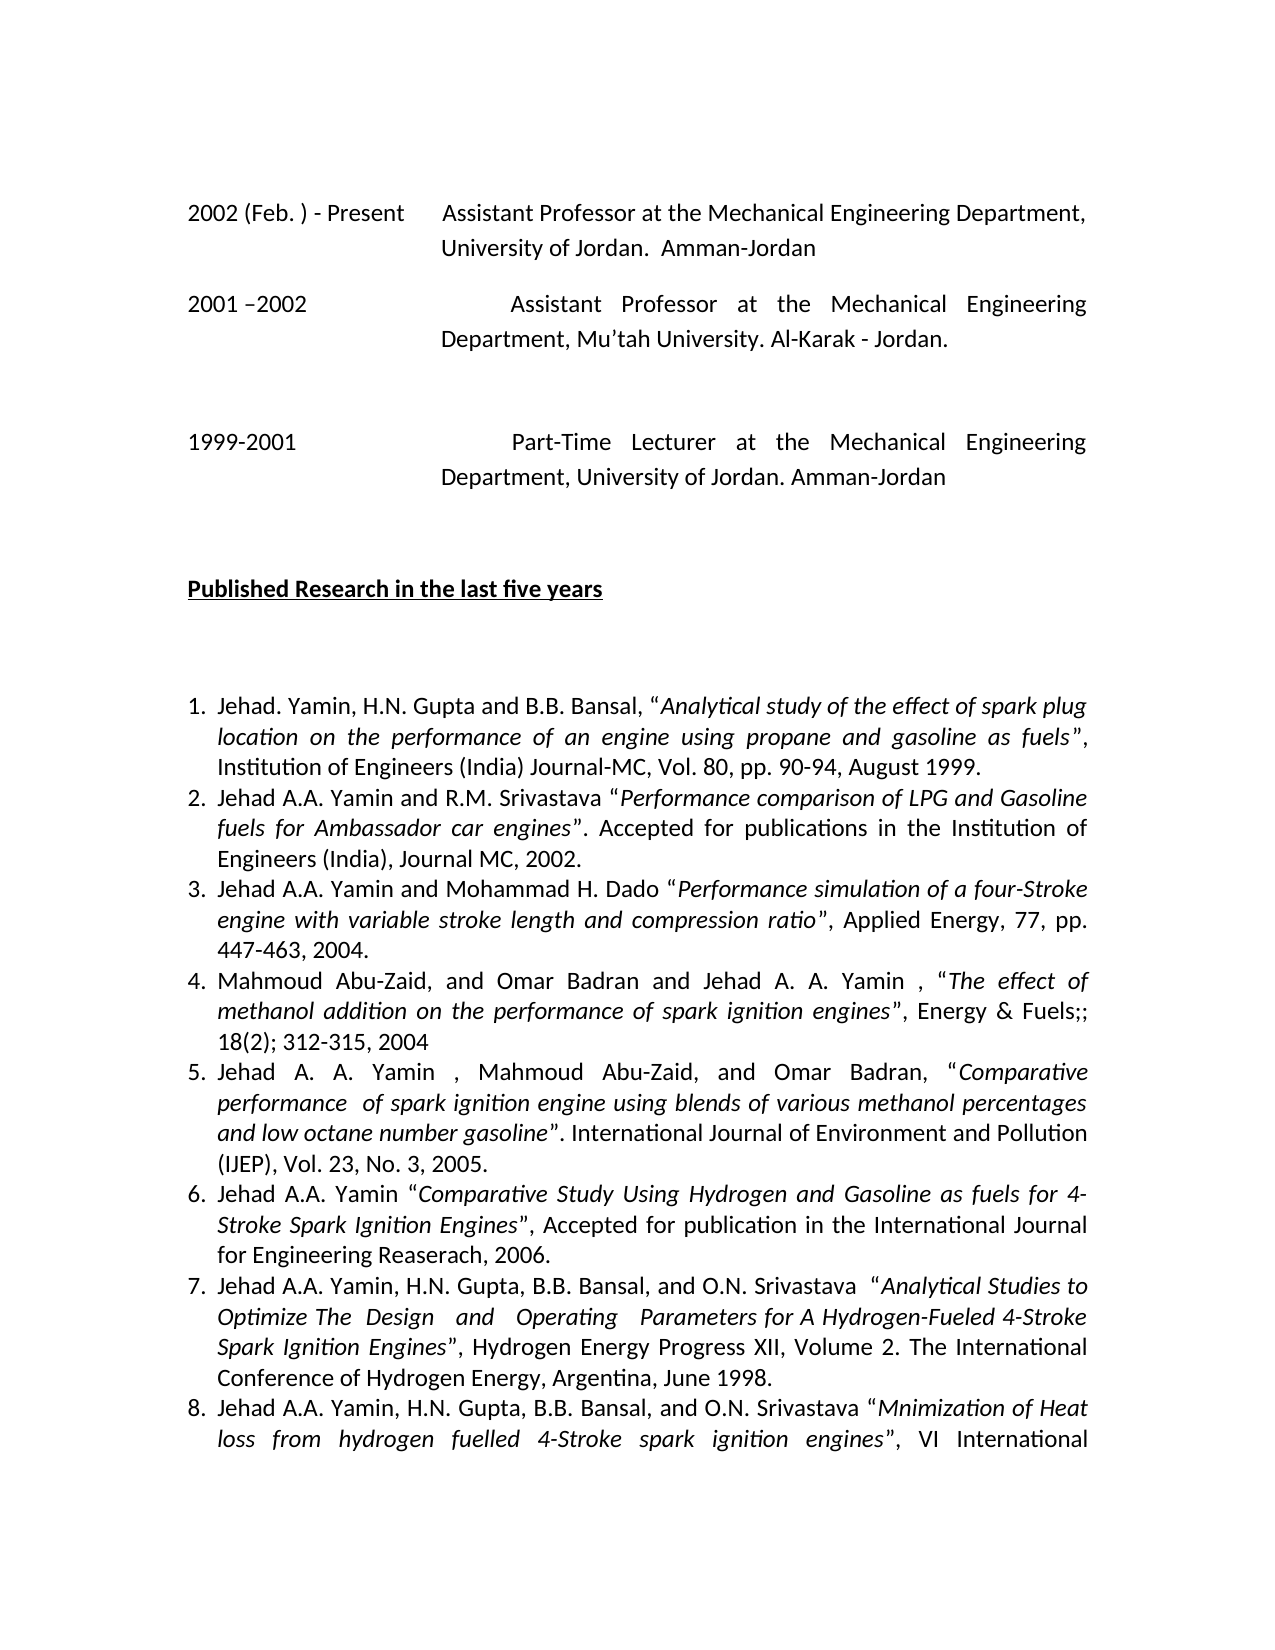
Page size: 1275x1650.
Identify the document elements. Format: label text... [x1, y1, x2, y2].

list Jehad A.A. Yamin, H.N. Gupta, B.B. Bansal, and O.N. Srivastava “Analytical Studies to Optimize The Design and Operating Parameters for A Hydrogen-Fueled 4-Stroke Spark Ignition Engines”, Hydrogen Energy Progress XII, Volume 2. The International Conference of Hydrogen , June 1998. [187, 1270, 1088, 1392]
list Jehad. Yamin, H.N. Gupta and B.B. Bansal, “Analytical study of the effect of spark plug location on the performance of an engine using propane and gasoline as fuels”, Institution of Engineers (India) Journal-MC, Vol. 80, pp. 90-94, August 1999. [187, 690, 1088, 782]
list Mahmoud Abu-Zaid, and Omar Badran and Jehad A. A. Yamin , “The effect of methanol addition on the performance of spark ignition engines”, Energy & Fuels;; 18(2); 312-315, 2004 [187, 965, 1088, 1057]
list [187, 1392, 1088, 1453]
list Jehad A.A. Yamin and Mohammad H. Dado “Performance simulation of a four-Stroke engine with variable stroke length and compression ratio”, Applied Energy, 77, pp. 447-463, 2004. [187, 873, 1088, 965]
text 1999-2001 Part-Time Lecturer at the Mechanical Engineering Department, University of . Amman-Jordan [187, 426, 1087, 492]
list Jehad A. A. Yamin , Mahmoud Abu-Zaid, and Omar Badran, “Comparative performance of spark ignition engine using blends of various methanol percentages and low octane number gasoline”. International Journal of Environment and Pollution (IJEP), Vol. 23, No. 3, 2005. [187, 1057, 1088, 1179]
text 2002 (Feb. ) - Present Assistant Professor at the Mechanical Engineering Department, University of . Amman-Jordan [187, 197, 1087, 263]
list Jehad A.A. Yamin “Comparative Study Using Hydrogen and Gasoline as fuels for 4-Stroke Spark Ignition Engines”, Accepted for publication in the International Journal for Engineering Reaserach, 2006. [187, 1179, 1088, 1270]
text Published Research in the last five years [187, 573, 1087, 603]
list Jehad A.A. Yamin and R.M. Srivastava “Performance comparison of LPG and Gasoline fuels for Ambassador car engines”. Accepted for publications in the Institution of Engineers (), Journal MC, 2002. [187, 782, 1088, 873]
text 2001 –2002 Assistant Professor at the Mechanical Engineering Department, Mu’tah University. Al-Karak - . [187, 288, 1087, 353]
